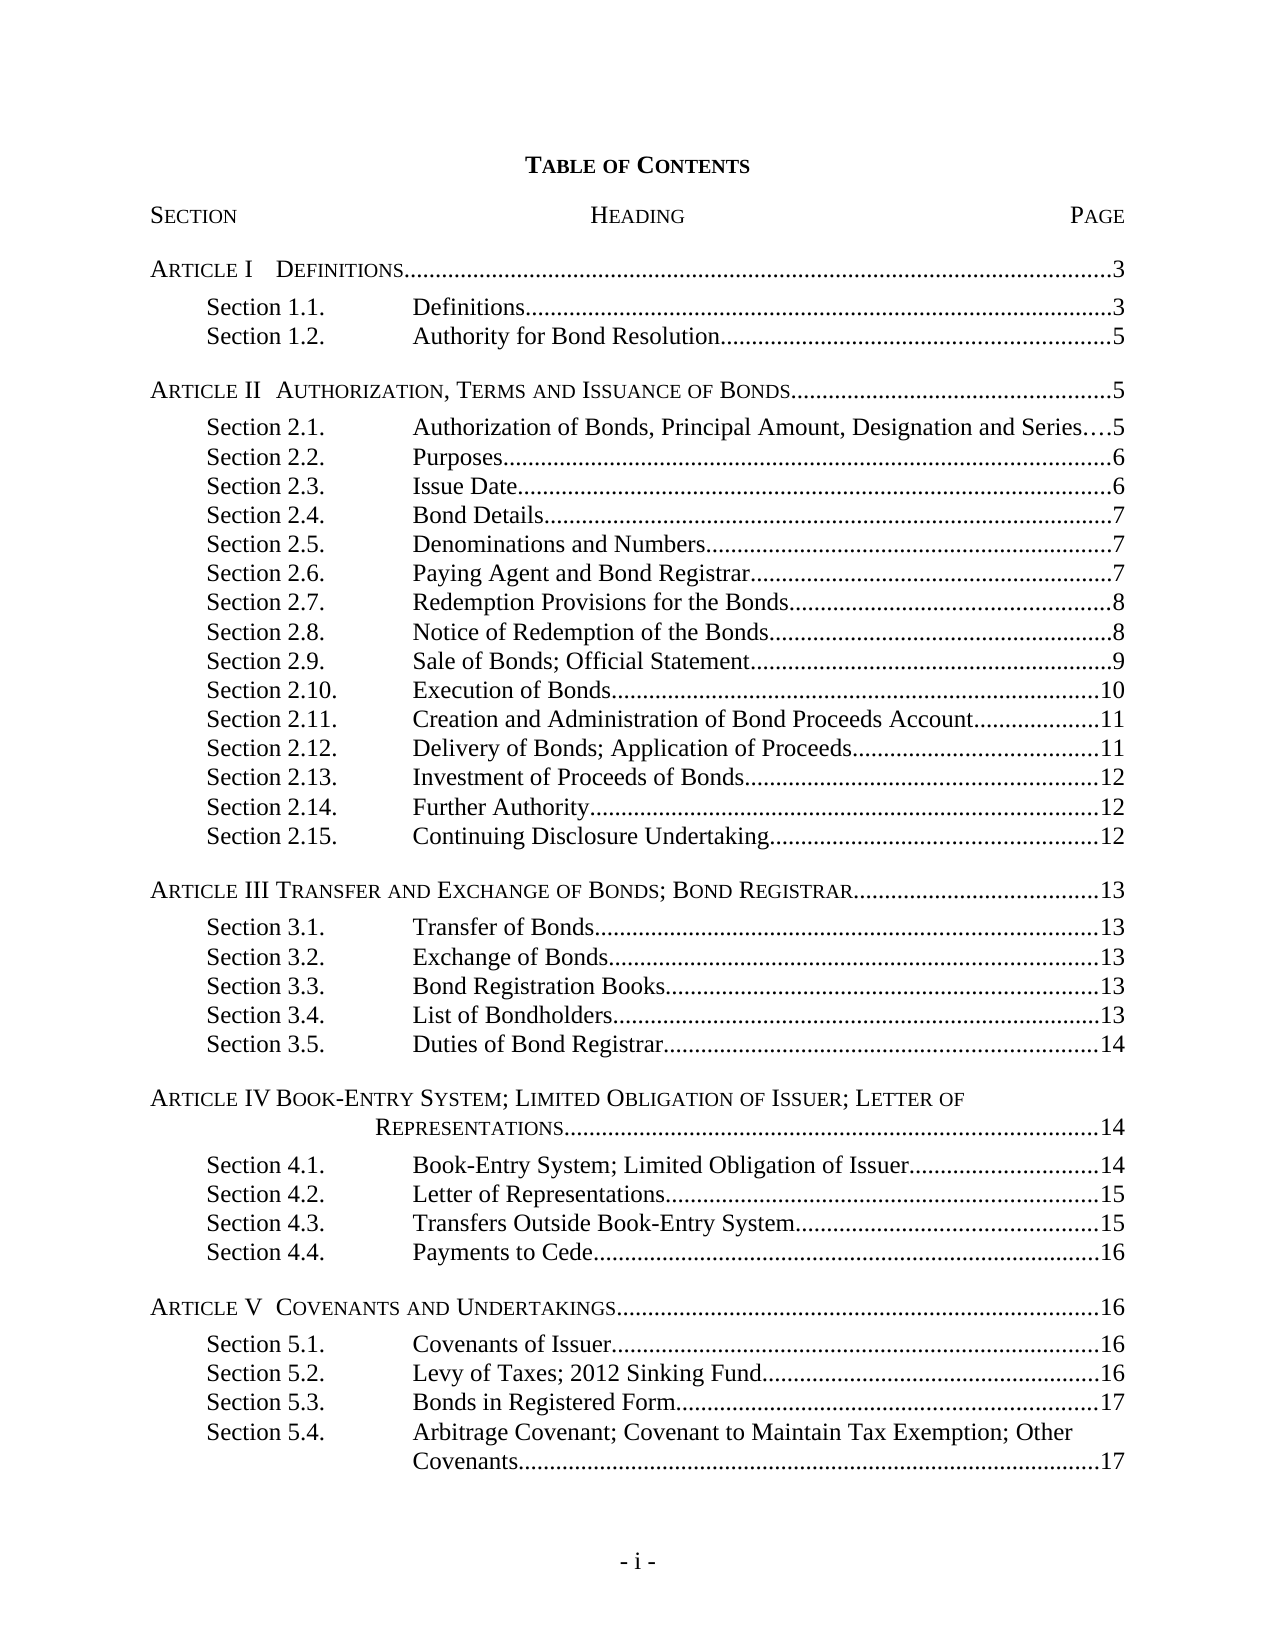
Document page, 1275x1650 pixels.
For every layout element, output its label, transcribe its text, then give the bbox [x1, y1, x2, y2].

text Article V Covenants and Undertakings 16 [150, 1292, 1125, 1321]
text Section 5.4. Arbitrage Covenant; Covenant to Maintain Tax Exemption; Other Covenants 17 [206, 1417, 1125, 1475]
text Section 5.3. Bonds in Registered Form 17 [206, 1387, 1125, 1417]
text Section 2.3. Issue Date 6 [206, 471, 1125, 500]
text Section Heading Page [150, 200, 1125, 229]
text Section 1.1. Definitions 3 [206, 292, 1125, 321]
text Section 2.14. Further Authority 12 [206, 792, 1125, 821]
text Section 2.5. Denominations and Numbers 7 [206, 529, 1125, 558]
text Section 4.3. Transfers Outside Book-Entry System 15 [206, 1208, 1125, 1237]
text Section 5.1. Covenants of Issuer 16 [206, 1329, 1125, 1358]
text Section 5.2. Levy of Taxes; 2012 Sinking Fund 16 [206, 1358, 1125, 1387]
text Section 2.6. Paying Agent and Bond Registrar 7 [206, 558, 1125, 587]
text Section 2.15. Continuing Disclosure Undertaking 12 [206, 821, 1125, 850]
text Section 2.2. Purposes 6 [206, 442, 1125, 471]
text Section 3.5. Duties of Bond Registrar 14 [206, 1029, 1125, 1058]
text Section 4.4. Payments to Cede 16 [206, 1237, 1125, 1267]
text Section 3.2. Exchange of Bonds 13 [206, 942, 1125, 971]
text Section 2.11. Creation and Administration of Bond Proceeds Account 11 [206, 704, 1125, 733]
text Section 4.1. Book-Entry System; Limited Obligation of Issuer 14 [206, 1150, 1125, 1179]
text Section 2.9. Sale of Bonds; Official Statement 9 [206, 646, 1125, 675]
text Section 4.2. Letter of Representations 15 [206, 1179, 1125, 1208]
text Article I Definitions 3 [150, 254, 1125, 283]
text Section 2.1. Authorization of Bonds, Principal Amount, Designation and Series 5 [206, 412, 1125, 442]
text Section 2.12. Delivery of Bonds; Application of Proceeds 11 [206, 733, 1125, 762]
text Section 2.13. Investment of Proceeds of Bonds 12 [206, 762, 1125, 792]
text Article IV Book-Entry System; Limited Obligation of Issuer; Letter of Representations 14 [150, 1083, 1125, 1142]
text Section 3.3. Bond Registration Books 13 [206, 971, 1125, 1000]
text Section 3.4. List of Bondholders 13 [206, 1000, 1125, 1029]
text Article II Authorization, Terms and Issuance of Bonds 5 [150, 375, 1125, 404]
text Section 2.7. Redemption Provisions for the Bonds 8 [206, 587, 1125, 617]
text Section 3.1. Transfer of Bonds 13 [206, 912, 1125, 942]
text Table of Contents [150, 150, 1125, 179]
text Section 2.4. Bond Details 7 [206, 500, 1125, 529]
text Section 2.8. Notice of Redemption of the Bonds 8 [206, 617, 1125, 646]
text Article III Transfer and Exchange of Bonds; Bond Registrar 13 [150, 875, 1125, 904]
text Section 2.10. Execution of Bonds 10 [206, 675, 1125, 704]
text Section 1.2. Authority for Bond Resolution 5 [206, 321, 1125, 350]
